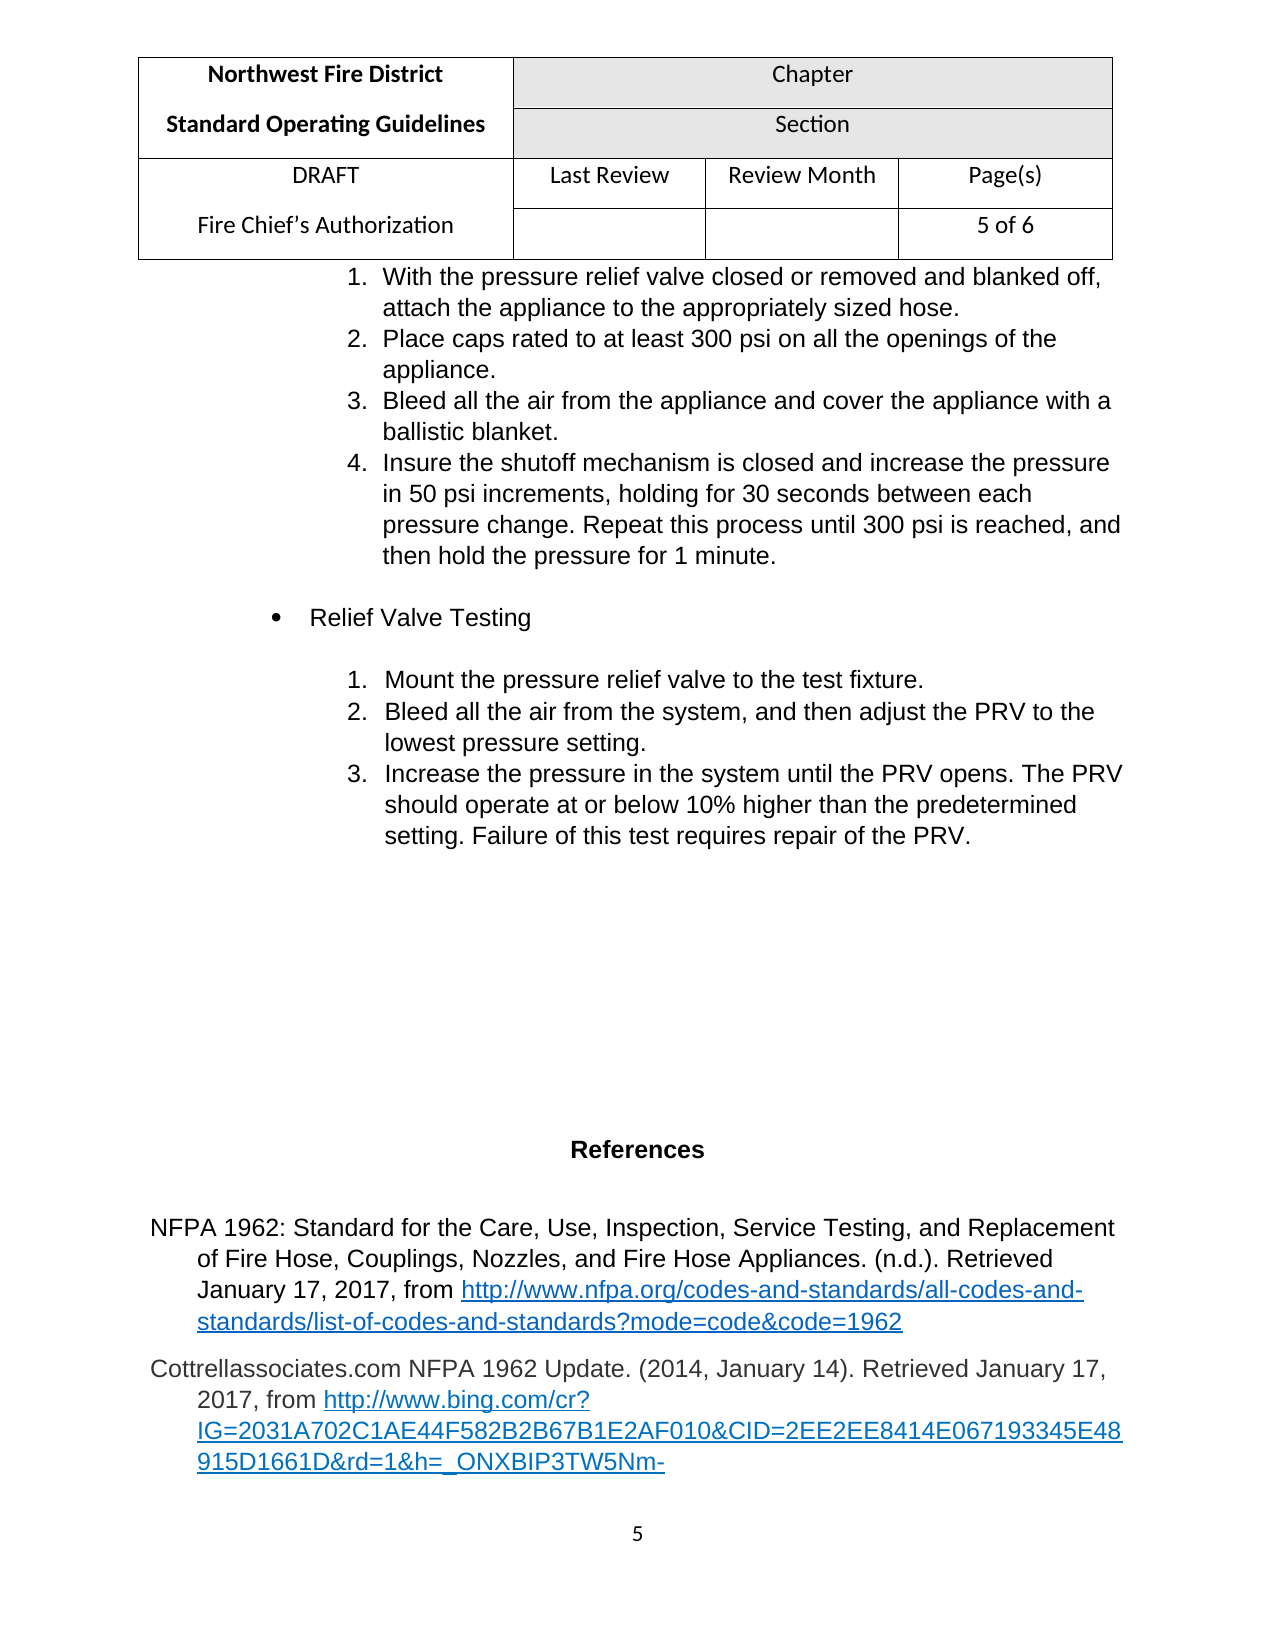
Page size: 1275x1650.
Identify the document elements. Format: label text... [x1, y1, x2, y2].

list With the pressure relief valve closed or removed and blanked off, attach the appliance to the appropriately sized hose. [347, 150, 1125, 322]
list Insure the shutoff mechanism is closed and increase the pressure in 50 psi increments, holding for 30 seconds between each pressure change. Repeat this process until 300 psi is reached, and then hold the pressure for 1 minute. [347, 448, 1125, 570]
list Mount the pressure relief valve to the test fixture. [347, 666, 1125, 694]
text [150, 1354, 1125, 1476]
text NFPA 1962: Standard for the Care, Use, Inspection, Service Testing, and Replacement of Fire Hose, Couplings, Nozzles, and Fire Hose Appliances. (n.d.). Retrieved January 17, 2017, from http://www.nfpa.org/codes-and-standards/all-codes-and-standards/list-of-codes-and-standards?mode=code&code=1962 [150, 1213, 1125, 1335]
list Bleed all the air from the appliance and cover the appliance with a ballistic blanket. [347, 386, 1125, 446]
list Place caps rated to at least 300 psi on all the openings of the appliance. [347, 324, 1125, 384]
list Relief Valve Testing [272, 603, 1125, 632]
list Increase the pressure in the system until the PRV opens. The PRV should operate at or below 10% higher than the predetermined setting. Failure of this test requires repair of the PRV. [347, 759, 1125, 849]
list Bleed all the air from the system, and then adjust the PRV to the lowest pressure setting. [347, 697, 1125, 756]
subtitle References [150, 1135, 1125, 1163]
